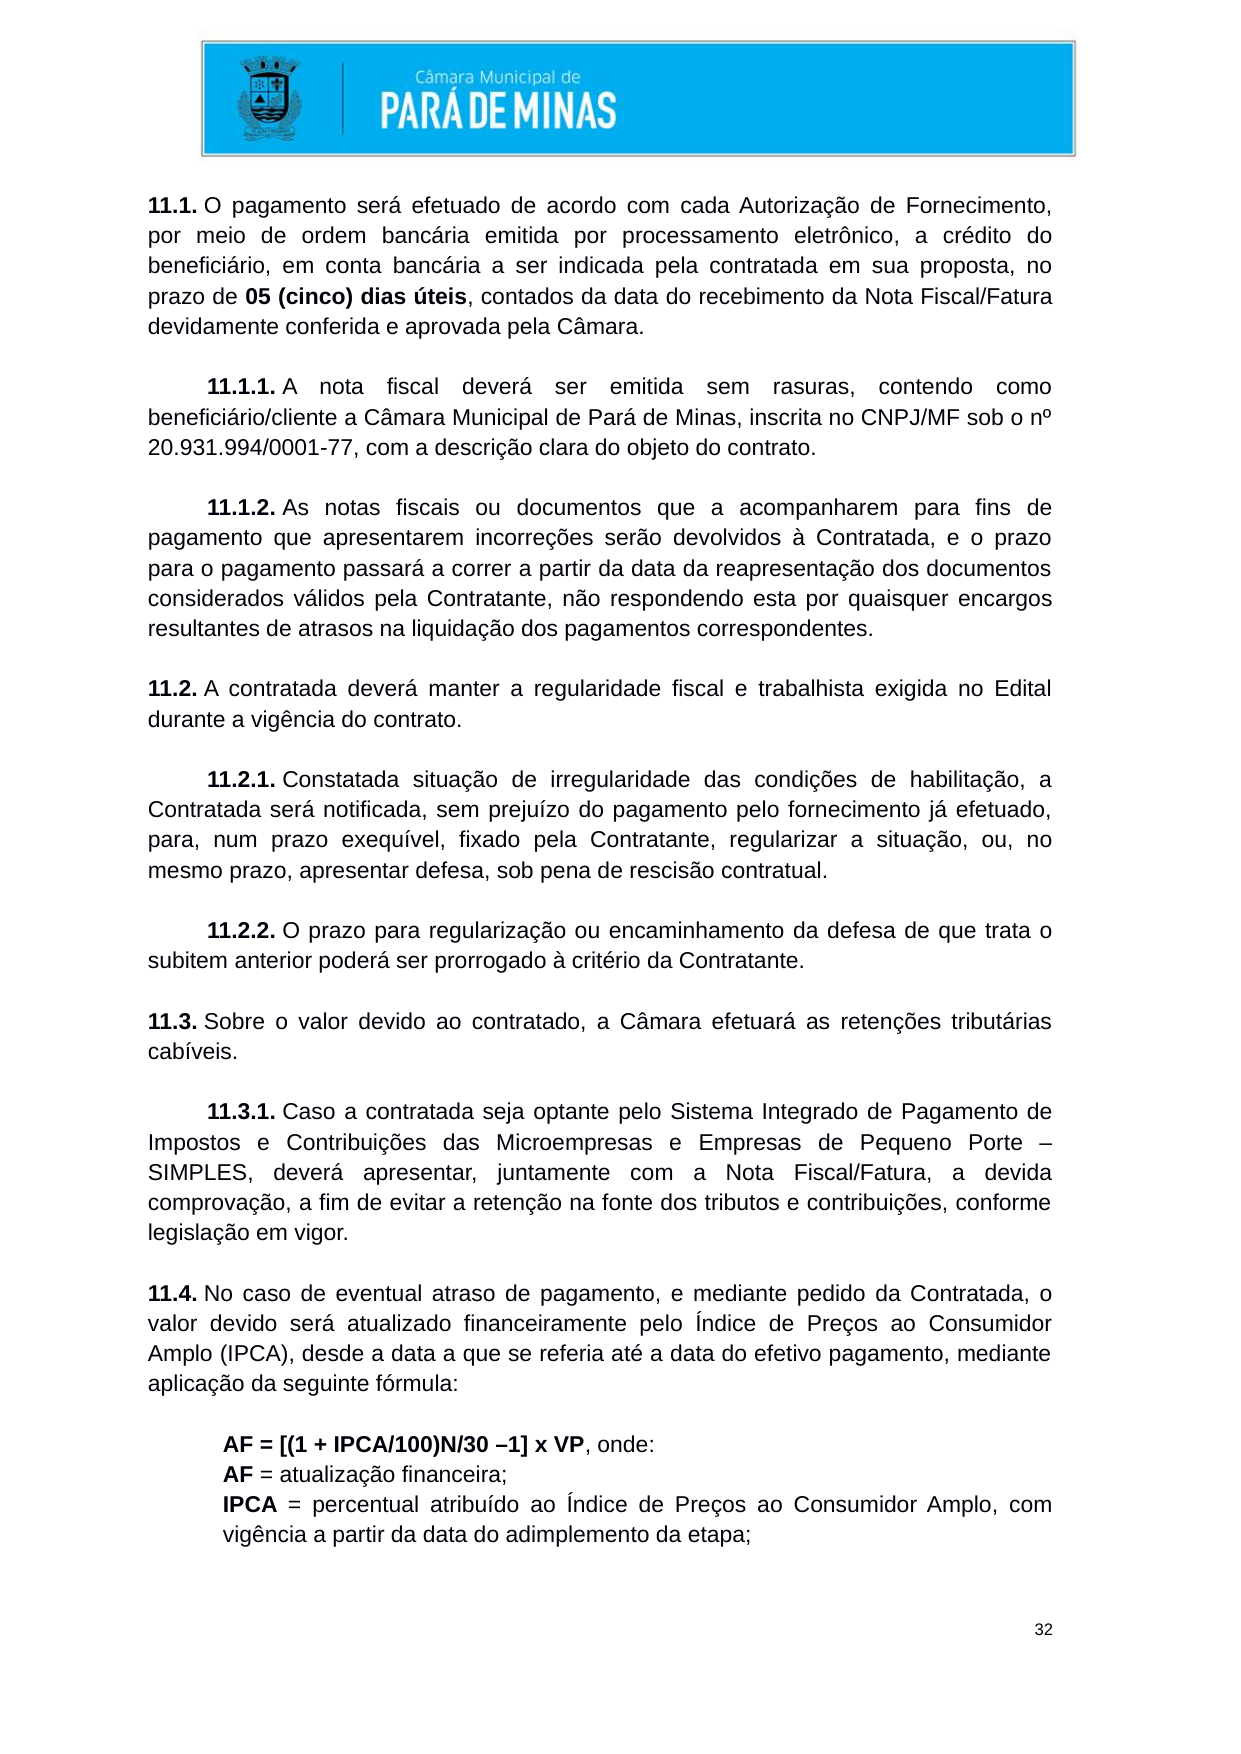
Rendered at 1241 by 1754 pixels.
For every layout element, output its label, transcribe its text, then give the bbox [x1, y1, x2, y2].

list Caso a contratada seja optante pelo Sistema Integrado de Pagamento de Impostos e Contribuições das Microempresas e Empresas de Pequeno Porte – SIMPLES, deverá apresentar, juntamente com a Nota Fiscal/Fatura, a devida comprovação, a fim de evitar a retenção na fonte dos tributos e contribuições, conforme legislação em vigor. [148, 1098, 1053, 1245]
list O pagamento será efetuado de acordo com cada Autorização de Fornecimento, por meio de ordem bancária emitida por processamento eletrônico, a crédito do beneficiário, em conta bancária a ser indicada pela contratada em sua proposta, no prazo de 05 (cinco) dias úteis, contados da data do recebimento da Nota Fiscal/Fatura devidamente conferida e aprovada pela Câmara. [148, 192, 1053, 339]
list Constatada situação de irregularidade das condições de habilitação, a Contratada será notificada, sem prejuízo do pagamento pelo fornecimento já efetuado, para, num prazo exequível, fixado pela Contratante, regularizar a situação, ou, no mesmo prazo, apresentar defesa, sob pena de rescisão contratual. [148, 766, 1053, 883]
list As notas fiscais ou documentos que a acompanharem para fins de pagamento que apresentarem incorreções serão devolvidos à Contratada, e o prazo para o pagamento passará a correr a partir da data da reapresentação dos documentos considerados válidos pela Contratante, não respondendo esta por quaisquer encargos resultantes de atrasos na liquidação dos pagamentos correspondentes. [148, 494, 1053, 641]
list A nota fiscal deverá ser emitida sem rasuras, contendo como beneficiário/cliente a Câmara Municipal de Pará de Minas, inscrita no CNPJ/MF sob o nº 20.931.994/0001-77, com a descrição clara do objeto do contrato. [148, 373, 1053, 460]
list O prazo para regularização ou encaminhamento da defesa de que trata o subitem anterior poderá ser prorrogado à critério da Contratante. [148, 917, 1053, 973]
picture [14, 28, 1241, 163]
text AF = [(1 + IPCA/100)N/30 –1] x VP, onde: [148, 1431, 1053, 1457]
list Sobre o valor devido ao contratado, a Câmara efetuará as retenções tributárias cabíveis. [148, 1008, 1053, 1064]
list A contratada deverá manter a regularidade fiscal e trabalhista exigida no Edital durante a vigência do contrato. [148, 675, 1053, 732]
list No caso de eventual atraso de pagamento, e mediante pedido da Contratada, o valor devido será atualizado financeiramente pelo Índice de Preços ao Consumidor Amplo (IPCA), desde a data a que se referia até a data do efetivo pagamento, mediante aplicação da seguinte fórmula: [148, 1279, 1053, 1396]
text IPCA = percentual atribuído ao Índice de Preços ao Consumidor Amplo, com vigência a partir da data do adimplemento da etapa; [223, 1491, 1053, 1547]
text AF = atualização financeira; [148, 1461, 1053, 1487]
